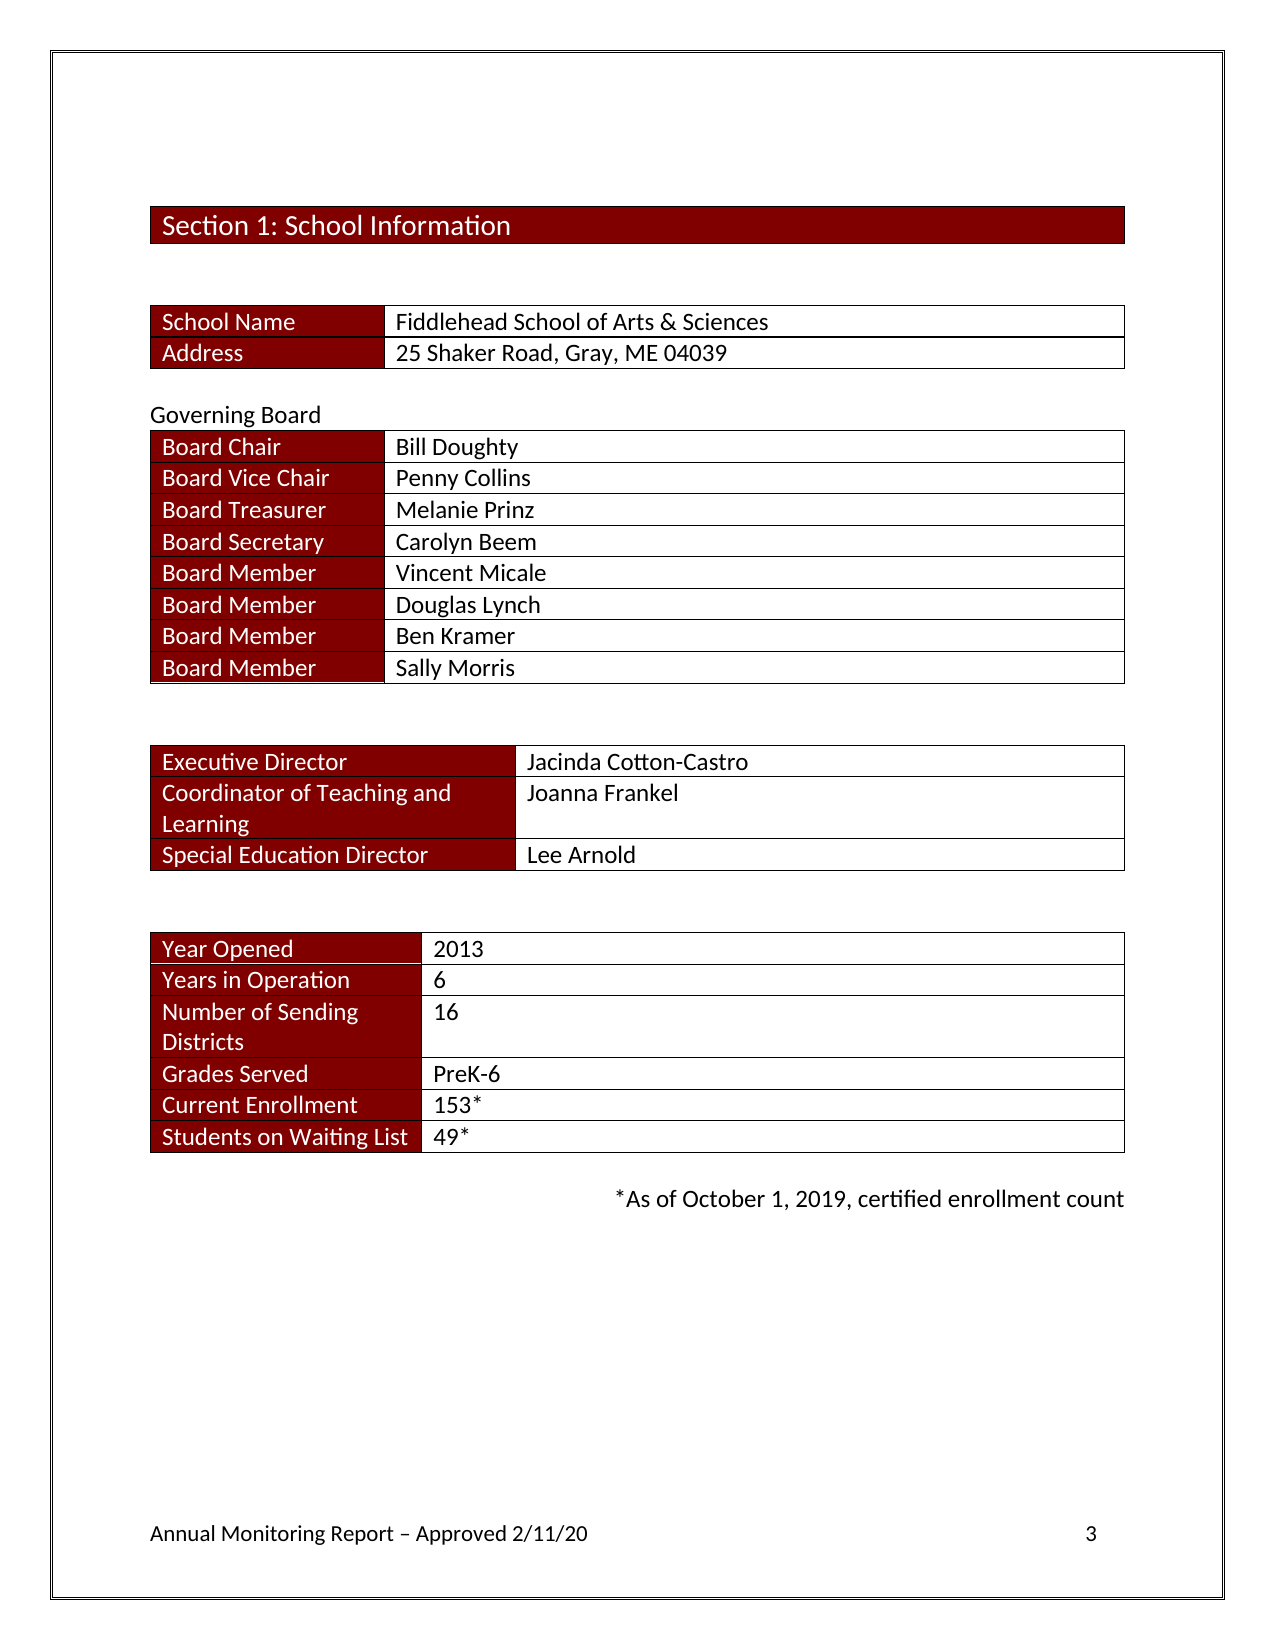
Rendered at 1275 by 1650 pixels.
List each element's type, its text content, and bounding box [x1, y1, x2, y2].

table_cell PreK-6 [422, 1058, 1124, 1089]
table_header Fiddlehead School of Arts & Sciences [385, 306, 1124, 336]
table_cell Ben Kramer [385, 620, 1124, 651]
table_cell Penny Collins [385, 463, 1124, 493]
table_cell Board Member [151, 620, 384, 651]
table_cell 153* [422, 1090, 1124, 1120]
table_cell Carolyn Beem [385, 526, 1124, 556]
table_cell Number of Sending Districts [151, 996, 421, 1057]
table_header 2013 [422, 933, 1124, 963]
table_header Year Opened [151, 933, 421, 963]
table_cell Douglas Lynch [385, 589, 1124, 619]
table_cell 25 Shaker Road, Gray, ME 04039 [385, 338, 1124, 368]
text *As of October 1, 2019, certified enrollment count [150, 1183, 1125, 1214]
table_cell 16 [422, 996, 1124, 1057]
table_cell Melanie Prinz [385, 494, 1124, 525]
table_cell Joanna Frankel [516, 777, 1124, 838]
table_cell Special Education Director [151, 839, 515, 870]
table_cell Coordinator of Teaching and Learning [151, 777, 515, 838]
table_cell Board Vice Chair [151, 463, 384, 493]
table_cell Address [151, 338, 384, 368]
table_header Board Chair [151, 431, 384, 462]
table_cell Board Member [151, 652, 384, 682]
table_cell 49* [422, 1121, 1124, 1152]
table_cell Grades Served [151, 1058, 421, 1089]
table_cell Board Member [151, 557, 384, 588]
text Governing Board [150, 399, 1125, 430]
table_cell Board Secretary [151, 526, 384, 556]
table_header Executive Director [151, 746, 515, 776]
table_cell Sally Morris [385, 652, 1124, 682]
table_cell Lee Arnold [516, 839, 1124, 870]
table_cell Years in Operation [151, 965, 421, 995]
table_cell Vincent Micale [385, 557, 1124, 588]
table_header Jacinda Cotton-Castro [516, 746, 1124, 776]
table_cell 6 [422, 965, 1124, 995]
table_header School Name [151, 306, 384, 336]
table_cell Board Treasurer [151, 494, 384, 525]
table_cell Board Member [151, 589, 384, 619]
table_header Bill Doughty [385, 431, 1124, 462]
table_header Section 1: School Information [151, 207, 1124, 243]
table_cell Students on Waiting List [151, 1121, 421, 1152]
table_cell Current Enrollment [151, 1090, 421, 1120]
